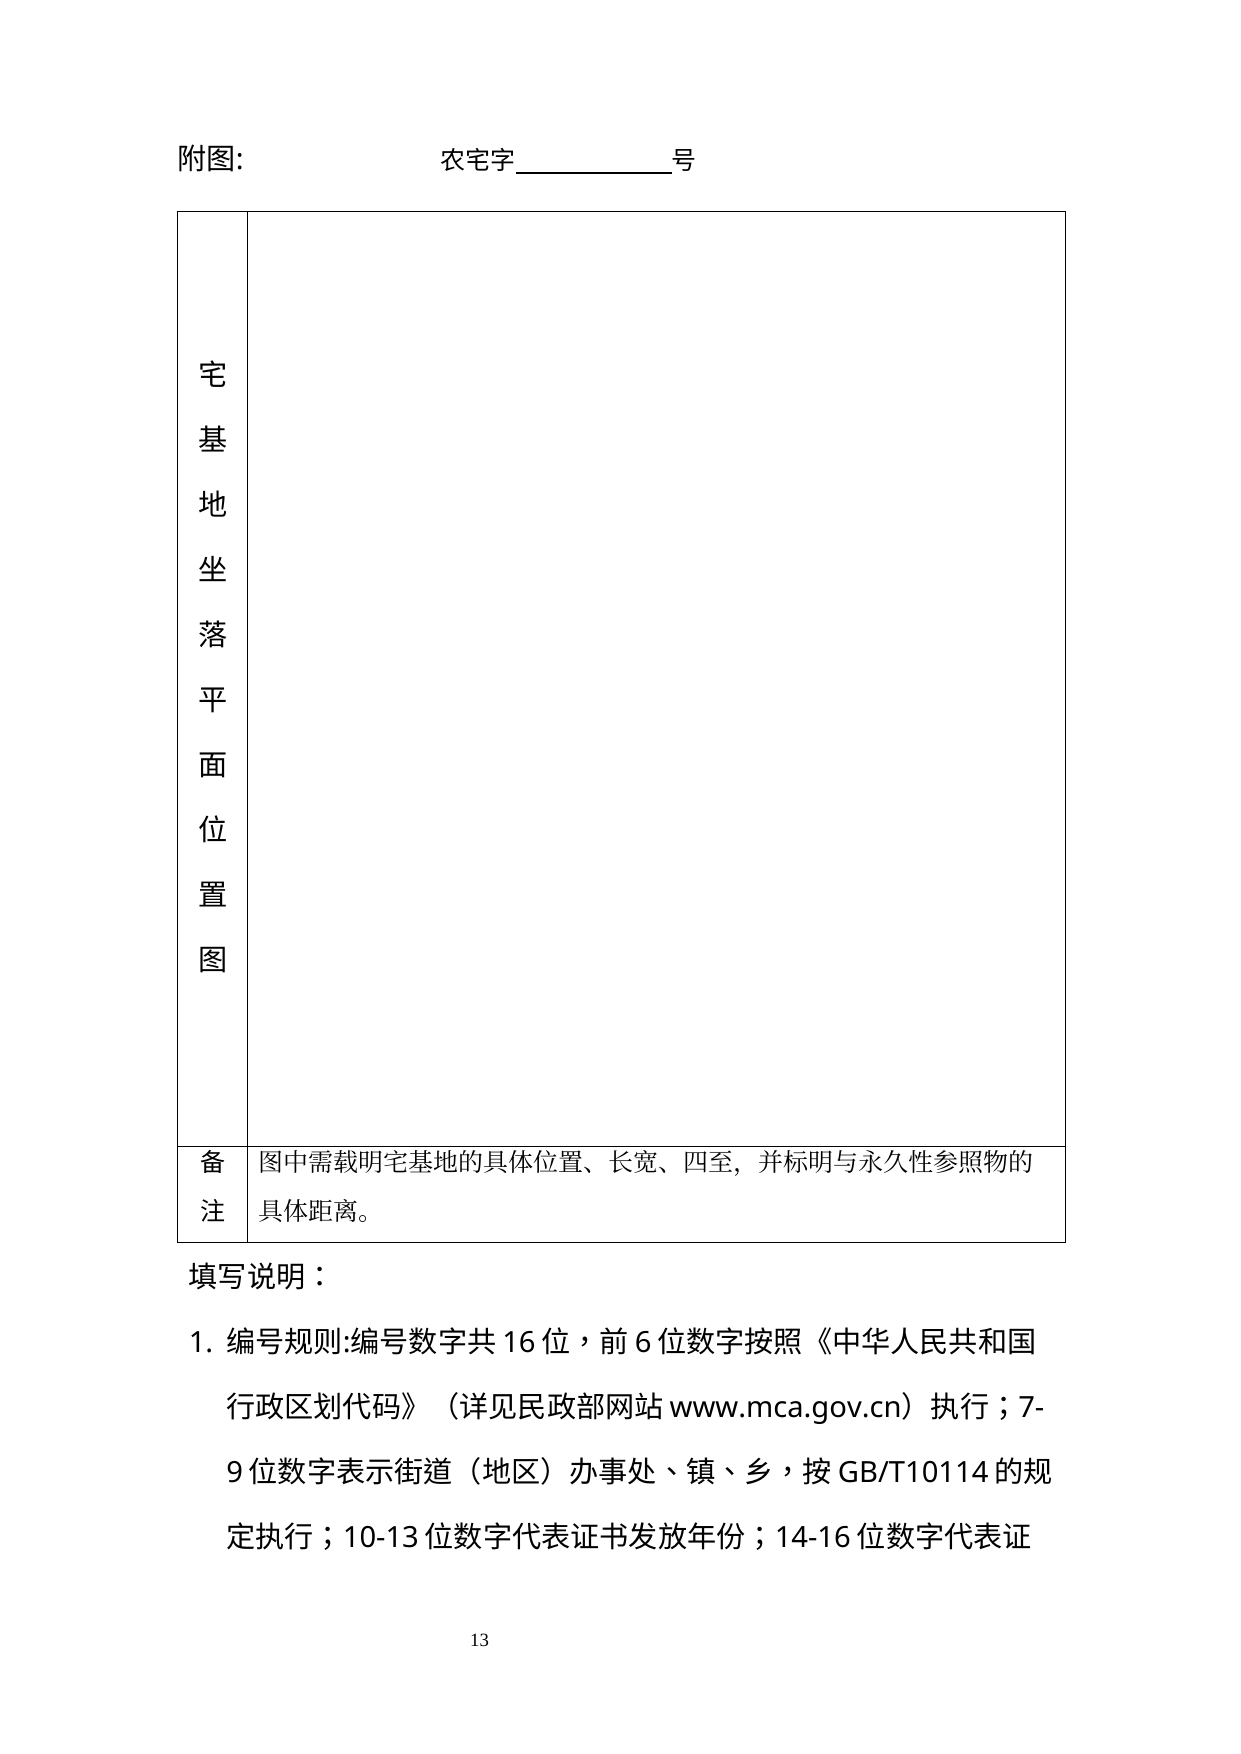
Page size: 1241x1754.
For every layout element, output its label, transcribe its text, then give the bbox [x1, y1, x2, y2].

table_cell 图中需载明宅基地的具体位置、长宽、四至，并标明与永久性参照物的具体距离。 [248, 1147, 1065, 1242]
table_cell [177, 1243, 1066, 1568]
table_cell 备注 [178, 1147, 247, 1242]
text 附图: 农宅字 号 [177, 126, 1063, 191]
table_header [248, 212, 1065, 1146]
table_header 宅基地坐落平面位置 图 [178, 212, 247, 1146]
